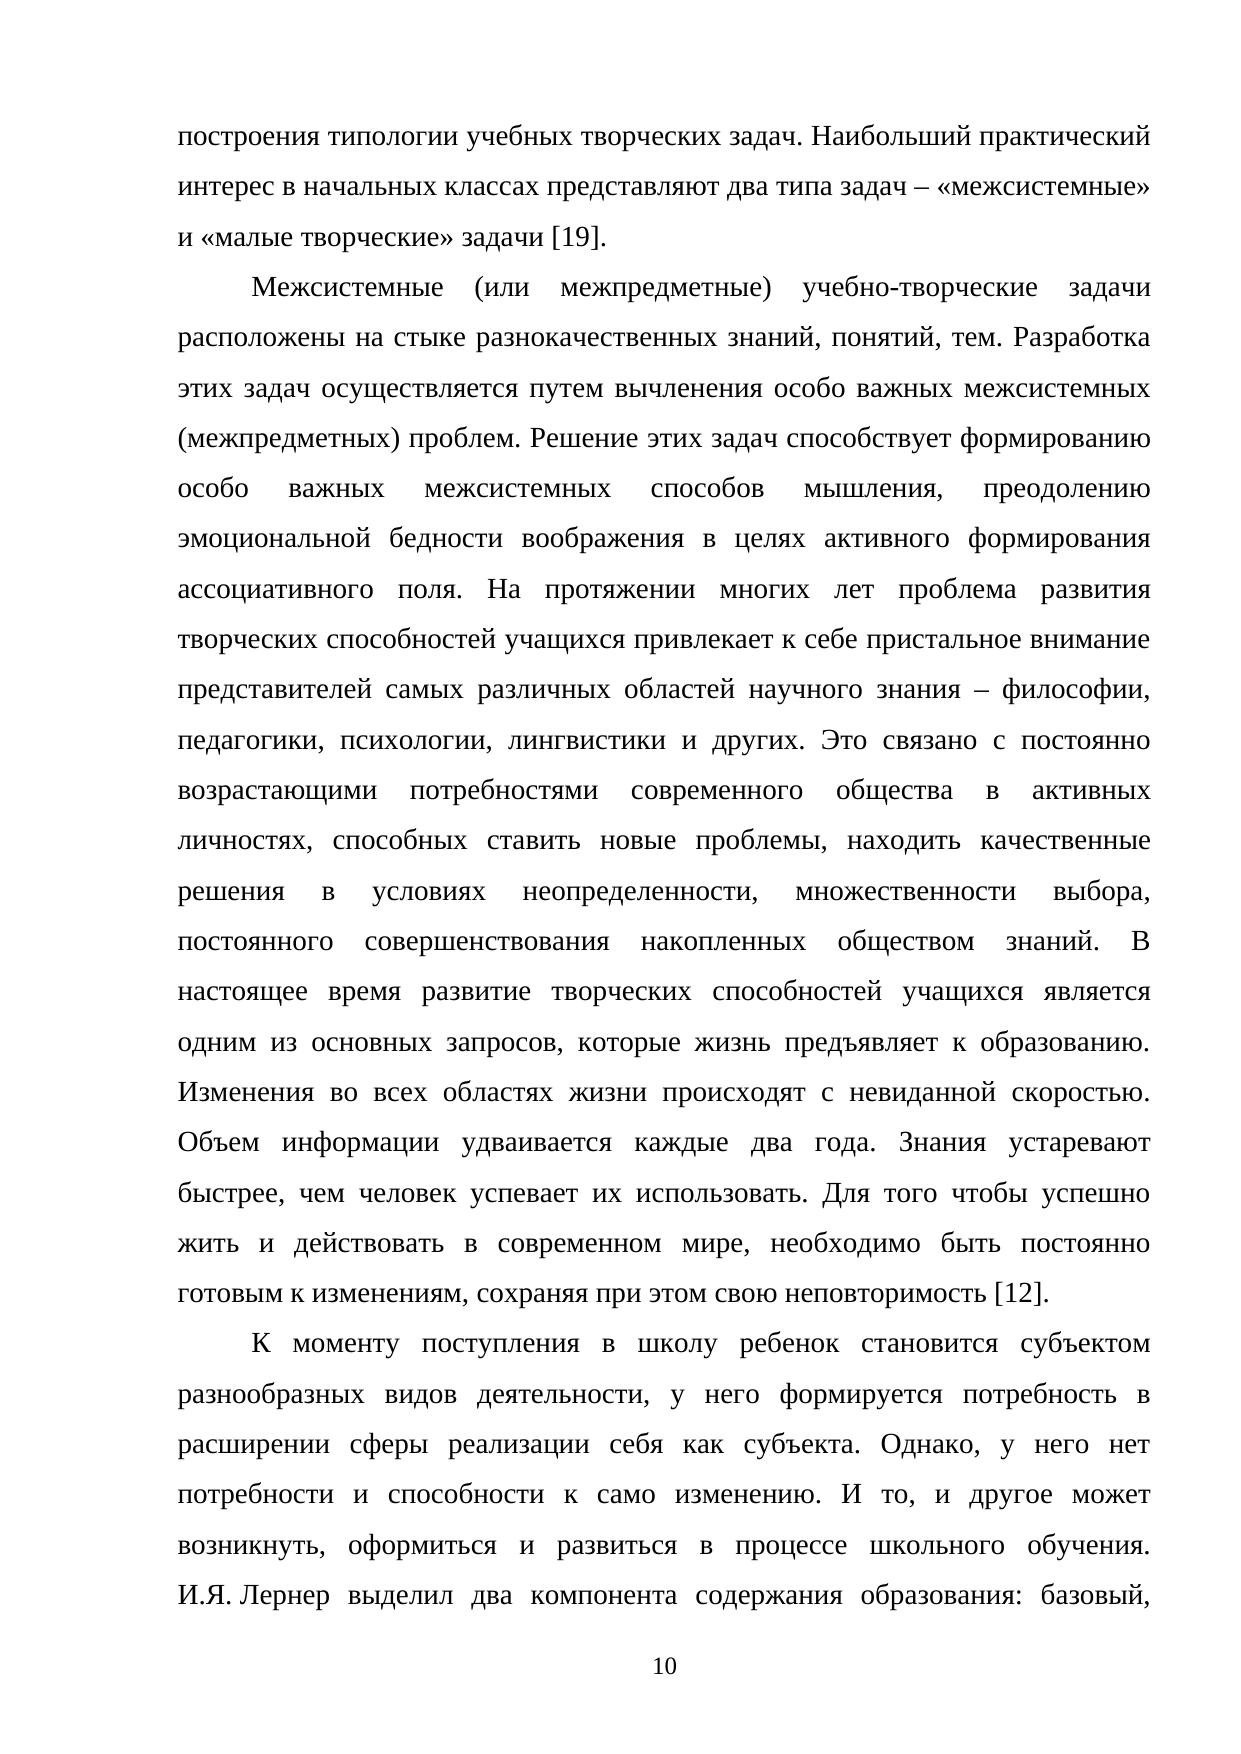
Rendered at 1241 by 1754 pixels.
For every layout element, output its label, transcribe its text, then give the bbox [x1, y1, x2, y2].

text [177, 118, 1152, 252]
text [177, 1326, 1152, 1611]
text Межсистемные (или межпредметные) учебно-творческие задачи расположены на стыке разнокачественных знаний, понятий, тем. Разработка этих задач осуществляется путем вычленения особо важных межсистемных (межпредметных) проблем. Решение этих задач способствует формированию особо важных межсистемных способов мышления, преодолению эмоциональной бедности воображения в целях активного формирования ассоциативного поля. На протяжении многих лет проблема развития творческих способностей учащихся привлекает к себе пристальное внимание представителей самых различных областей научного знания – философии, педагогики, психологии, лингвистики и других. Это связано с постоянно возрастающими потребностями современного общества в активных личностях, способных ставить новые проблемы, находить качественные решения в условиях неопределенности, множественности выбора, постоянного совершенствования накопленных обществом знаний. В настоящее время развитие творческих способностей учащихся является одним из основных запросов, которые жизнь предъявляет к образованию. Изменения во всех областях жизни происходят с невиданной скоростью. Объем информации удваивается каждые два года. Знания устаревают быстрее, чем человек успевает их использовать. Для того чтобы успешно жить и действовать в современном мире, необходимо быть постоянно готовым к изменениям, сохраняя при этом свою неповторимость [12]. [177, 269, 1152, 1309]
